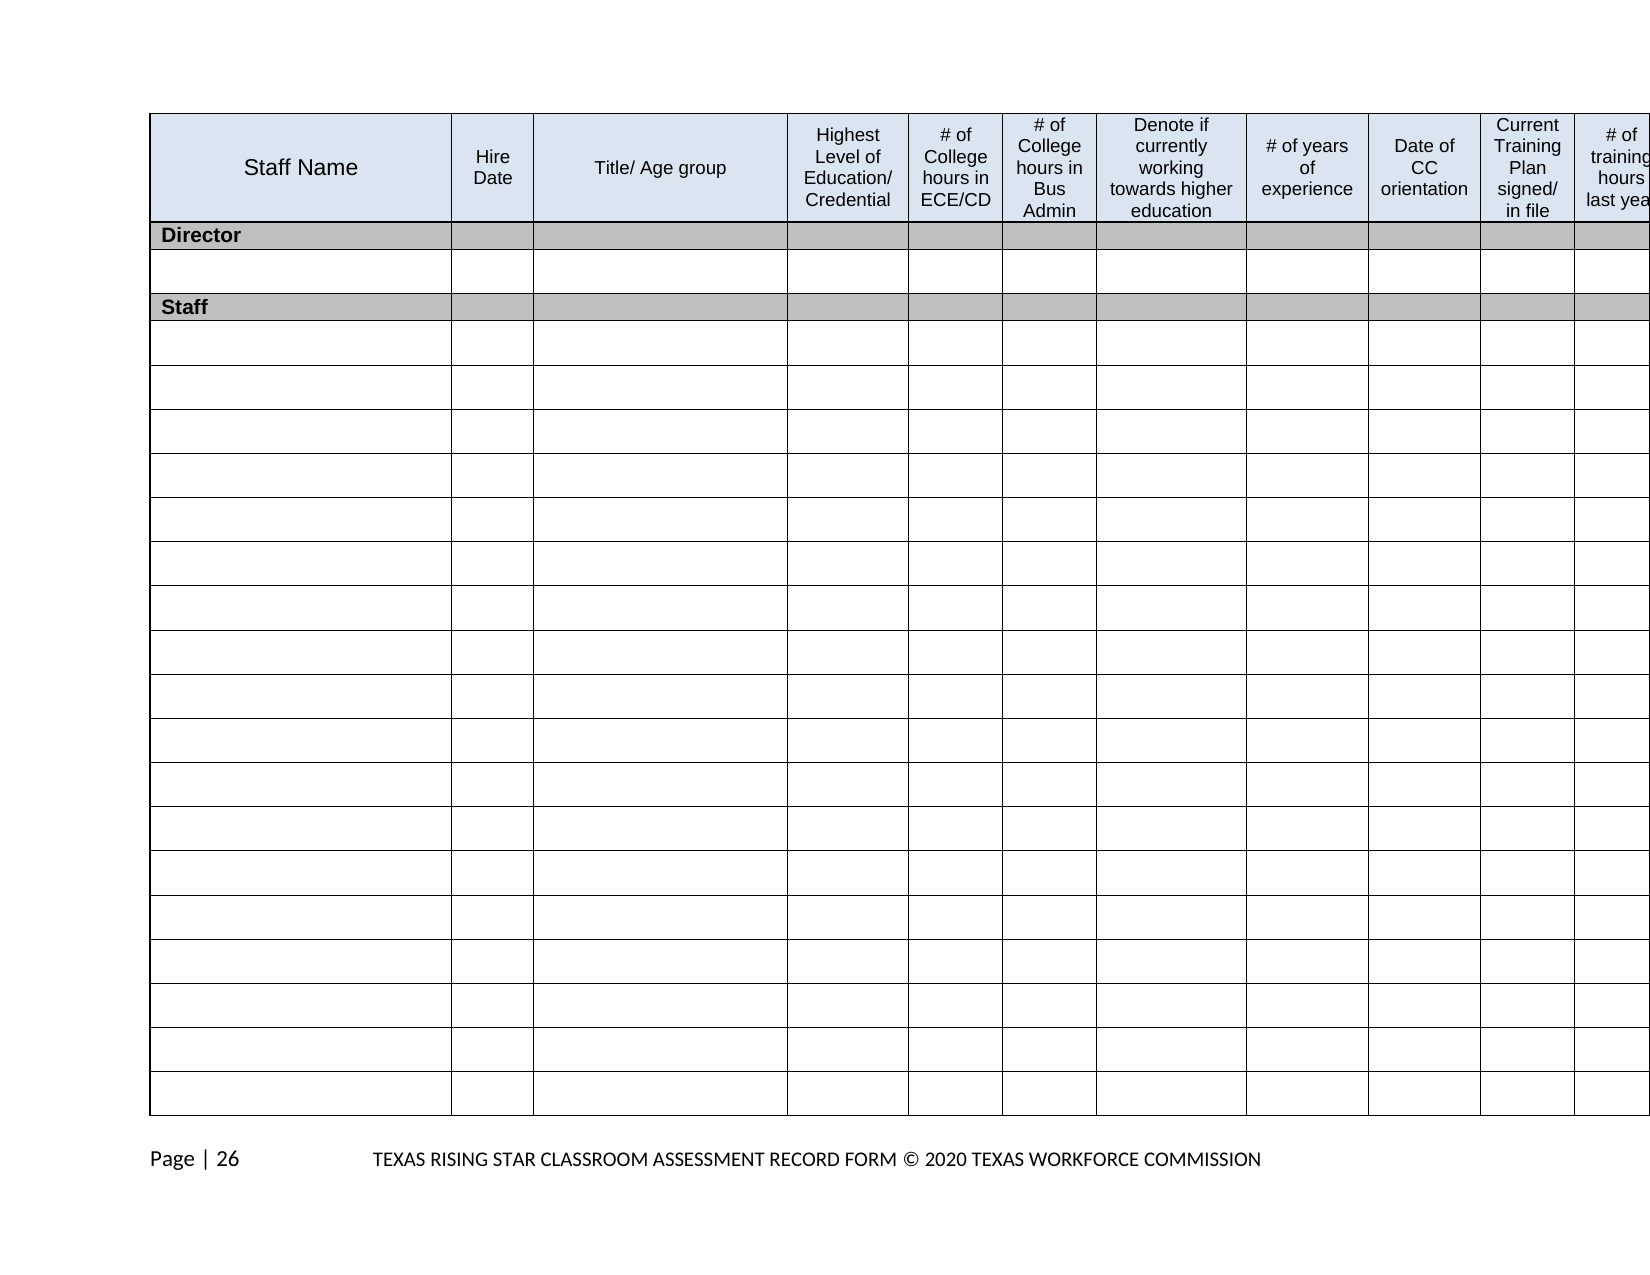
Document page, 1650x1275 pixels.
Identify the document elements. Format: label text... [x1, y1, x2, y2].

table_cell [1097, 294, 1246, 320]
table_cell [909, 631, 1002, 674]
table_cell [151, 250, 451, 293]
table_cell [1481, 851, 1574, 894]
table_cell [1369, 763, 1480, 806]
table_cell [1369, 498, 1480, 541]
table_header Denote if currently working towards higher education [1097, 114, 1246, 221]
table_cell [788, 851, 908, 894]
table_cell [788, 631, 908, 674]
table_cell [909, 940, 1002, 983]
table_cell [1247, 498, 1368, 541]
table_cell [1369, 851, 1480, 894]
table_cell [534, 223, 787, 249]
table_cell [788, 223, 908, 249]
table_cell [788, 321, 908, 364]
table_header # of College hours in Bus Admin [1003, 114, 1096, 221]
table_cell [1247, 896, 1368, 939]
table_cell [788, 763, 908, 806]
table_cell [452, 675, 533, 718]
table_cell [1369, 984, 1480, 1027]
table_cell [1575, 631, 1649, 674]
table_cell [151, 851, 451, 894]
table_cell [788, 940, 908, 983]
table_cell [1369, 896, 1480, 939]
table_cell [1575, 542, 1649, 585]
table_cell [909, 763, 1002, 806]
table_cell [1575, 940, 1649, 983]
table_cell [1369, 675, 1480, 718]
table_cell [909, 586, 1002, 629]
table_cell [1247, 586, 1368, 629]
table_cell [909, 250, 1002, 293]
table_cell [1575, 294, 1649, 320]
table_cell [1247, 1072, 1368, 1115]
table_cell [534, 1072, 787, 1115]
table_cell [1097, 366, 1246, 409]
table_cell [1575, 1072, 1649, 1115]
table_cell [1247, 321, 1368, 364]
table_cell [788, 807, 908, 850]
table_cell [151, 410, 451, 453]
table_cell [1097, 940, 1246, 983]
table_cell [452, 321, 533, 364]
table_cell [1097, 763, 1246, 806]
table_header # of training hours last year [1575, 114, 1649, 221]
table_cell [1481, 542, 1574, 585]
table_cell Director [151, 223, 451, 249]
table_cell [1369, 366, 1480, 409]
table_cell [1097, 1072, 1246, 1115]
table_cell [151, 1072, 451, 1115]
table_cell [909, 223, 1002, 249]
table_cell [534, 984, 787, 1027]
table_cell [534, 498, 787, 541]
table_cell [1575, 984, 1649, 1027]
table_cell [909, 896, 1002, 939]
table_cell [1481, 223, 1574, 249]
table_cell [1369, 294, 1480, 320]
table_cell [1003, 454, 1096, 497]
table_cell [452, 1028, 533, 1071]
table_header # of years of experience [1247, 114, 1368, 221]
table_cell [788, 250, 908, 293]
table_cell [151, 321, 451, 364]
table_cell [1247, 250, 1368, 293]
table_cell [1575, 223, 1649, 249]
table_cell [1097, 586, 1246, 629]
table_cell [1481, 250, 1574, 293]
table_cell [151, 366, 451, 409]
table_cell [1247, 223, 1368, 249]
table_cell [909, 410, 1002, 453]
table_cell [1003, 250, 1096, 293]
table_cell [1003, 807, 1096, 850]
table_cell [452, 851, 533, 894]
table_cell [1481, 321, 1574, 364]
table_cell [1247, 294, 1368, 320]
table_cell [534, 294, 787, 320]
table_cell [1481, 586, 1574, 629]
table_cell [1481, 1028, 1574, 1071]
table_cell [452, 454, 533, 497]
table_cell [788, 1028, 908, 1071]
table_cell [452, 366, 533, 409]
table_cell [1097, 807, 1246, 850]
table_cell [909, 984, 1002, 1027]
table_cell [452, 410, 533, 453]
table_cell [1097, 675, 1246, 718]
table_cell [909, 807, 1002, 850]
table_cell [788, 498, 908, 541]
table_cell [534, 631, 787, 674]
table_cell [534, 851, 787, 894]
table_cell [1003, 223, 1096, 249]
table_cell [1003, 1028, 1096, 1071]
table_cell [534, 1028, 787, 1071]
table_cell [788, 984, 908, 1027]
table_cell [452, 223, 533, 249]
table_cell [1481, 631, 1574, 674]
table_cell Staff [151, 294, 451, 320]
table_cell [1575, 851, 1649, 894]
table_cell [151, 586, 451, 629]
table_cell [1003, 675, 1096, 718]
table_cell [1481, 410, 1574, 453]
table_cell [452, 294, 533, 320]
table_cell [909, 454, 1002, 497]
table_cell [1369, 321, 1480, 364]
table_cell [1003, 896, 1096, 939]
table_cell [1247, 631, 1368, 674]
table_cell [1097, 454, 1246, 497]
table_cell [1003, 984, 1096, 1027]
table_cell [1247, 763, 1368, 806]
table_cell [788, 586, 908, 629]
table_cell [788, 542, 908, 585]
table_cell [909, 851, 1002, 894]
table_cell [788, 1072, 908, 1115]
table_cell [1097, 498, 1246, 541]
table_cell [788, 896, 908, 939]
table_cell [1369, 223, 1480, 249]
table_cell [151, 675, 451, 718]
table_header Staff Name [151, 114, 451, 221]
table_cell [1097, 896, 1246, 939]
table_cell [1575, 454, 1649, 497]
table_cell [1097, 250, 1246, 293]
table_cell [1003, 366, 1096, 409]
table_cell [788, 294, 908, 320]
table_cell [534, 896, 787, 939]
table_cell [1481, 1072, 1574, 1115]
table_cell [909, 542, 1002, 585]
table_cell [1003, 410, 1096, 453]
table_cell [909, 366, 1002, 409]
table_cell [452, 631, 533, 674]
table_cell [1003, 719, 1096, 762]
table_cell [534, 719, 787, 762]
table_cell [1369, 1072, 1480, 1115]
table_cell [1369, 807, 1480, 850]
table_cell [1575, 896, 1649, 939]
table_cell [788, 410, 908, 453]
table_cell [1003, 586, 1096, 629]
table_cell [452, 984, 533, 1027]
table_cell [452, 1072, 533, 1115]
table_cell [1247, 851, 1368, 894]
table_cell [151, 498, 451, 541]
table_cell [151, 940, 451, 983]
table_cell [151, 631, 451, 674]
table_cell [534, 366, 787, 409]
table_cell [1003, 542, 1096, 585]
table_cell [534, 586, 787, 629]
table_cell [1247, 984, 1368, 1027]
table_header Title/ Age group [534, 114, 787, 221]
table_cell [1097, 851, 1246, 894]
table_cell [1369, 410, 1480, 453]
table_cell [1575, 1028, 1649, 1071]
table_cell [452, 763, 533, 806]
table_cell [1247, 807, 1368, 850]
table_cell [788, 454, 908, 497]
table_cell [452, 586, 533, 629]
table_cell [1575, 675, 1649, 718]
table_cell [909, 675, 1002, 718]
table_cell [909, 498, 1002, 541]
table_cell [1481, 719, 1574, 762]
table_cell [1481, 675, 1574, 718]
table_cell [1247, 719, 1368, 762]
table_cell [1247, 940, 1368, 983]
table_cell [1247, 675, 1368, 718]
table_cell [909, 1072, 1002, 1115]
table_cell [1003, 631, 1096, 674]
table_cell [909, 1028, 1002, 1071]
table_cell [452, 498, 533, 541]
table_cell [1575, 807, 1649, 850]
table_cell [151, 807, 451, 850]
table_header Highest Level of Education/ Credential [788, 114, 908, 221]
table_cell [151, 1028, 451, 1071]
table_cell [909, 294, 1002, 320]
table_cell [1247, 1028, 1368, 1071]
table_header Current Training Plan signed/ in file [1481, 114, 1574, 221]
table_cell [1575, 586, 1649, 629]
table_cell [151, 454, 451, 497]
table_cell [1097, 1028, 1246, 1071]
table_cell [1481, 366, 1574, 409]
table_cell [534, 410, 787, 453]
table_cell [1003, 1072, 1096, 1115]
table_cell [1481, 940, 1574, 983]
table_cell [1575, 763, 1649, 806]
table_cell [452, 807, 533, 850]
table_cell [1481, 896, 1574, 939]
table_cell [1097, 410, 1246, 453]
table_cell [452, 250, 533, 293]
table_cell [1575, 250, 1649, 293]
table_cell [1369, 542, 1480, 585]
table_cell [151, 896, 451, 939]
table_cell [534, 940, 787, 983]
table_cell [534, 454, 787, 497]
table_cell [1003, 498, 1096, 541]
table_cell [151, 984, 451, 1027]
table_cell [1247, 366, 1368, 409]
table_cell [1481, 984, 1574, 1027]
table_cell [1481, 763, 1574, 806]
table_cell [1481, 454, 1574, 497]
table_cell [534, 542, 787, 585]
table_cell [1097, 984, 1246, 1027]
table_cell [1481, 498, 1574, 541]
table_cell [151, 719, 451, 762]
table_cell [1481, 294, 1574, 320]
table_cell [534, 675, 787, 718]
table_header Hire Date [452, 114, 533, 221]
table_cell [1369, 1028, 1480, 1071]
table_cell [1247, 542, 1368, 585]
table_cell [452, 940, 533, 983]
table_cell [1247, 410, 1368, 453]
table_cell [1575, 498, 1649, 541]
table_cell [1575, 366, 1649, 409]
table_cell [1003, 321, 1096, 364]
table_header # of College hours in ECE/CD [909, 114, 1002, 221]
table_cell [1097, 223, 1246, 249]
table_cell [1369, 586, 1480, 629]
table_cell [909, 321, 1002, 364]
table_cell [452, 896, 533, 939]
table_cell [1247, 454, 1368, 497]
table_cell [534, 807, 787, 850]
table_cell [151, 763, 451, 806]
table_cell [909, 719, 1002, 762]
table_cell [1003, 294, 1096, 320]
table_header Date of CC orientation [1369, 114, 1480, 221]
table_cell [534, 763, 787, 806]
table_cell [1575, 719, 1649, 762]
table_cell [1369, 940, 1480, 983]
table_cell [534, 321, 787, 364]
table_cell [1097, 719, 1246, 762]
table_cell [1097, 631, 1246, 674]
table_cell [788, 366, 908, 409]
table_cell [1097, 321, 1246, 364]
table_cell [1369, 719, 1480, 762]
table_cell [788, 675, 908, 718]
table_cell [452, 542, 533, 585]
table_cell [1575, 410, 1649, 453]
table_cell [1369, 250, 1480, 293]
table_cell [1369, 454, 1480, 497]
table_cell [1003, 763, 1096, 806]
table_cell [534, 250, 787, 293]
table_cell [1575, 321, 1649, 364]
table_cell [151, 542, 451, 585]
table_cell [1097, 542, 1246, 585]
table_cell [1003, 940, 1096, 983]
table_cell [788, 719, 908, 762]
table_cell [1369, 631, 1480, 674]
table_cell [1481, 807, 1574, 850]
table_cell [1003, 851, 1096, 894]
table_cell [452, 719, 533, 762]
